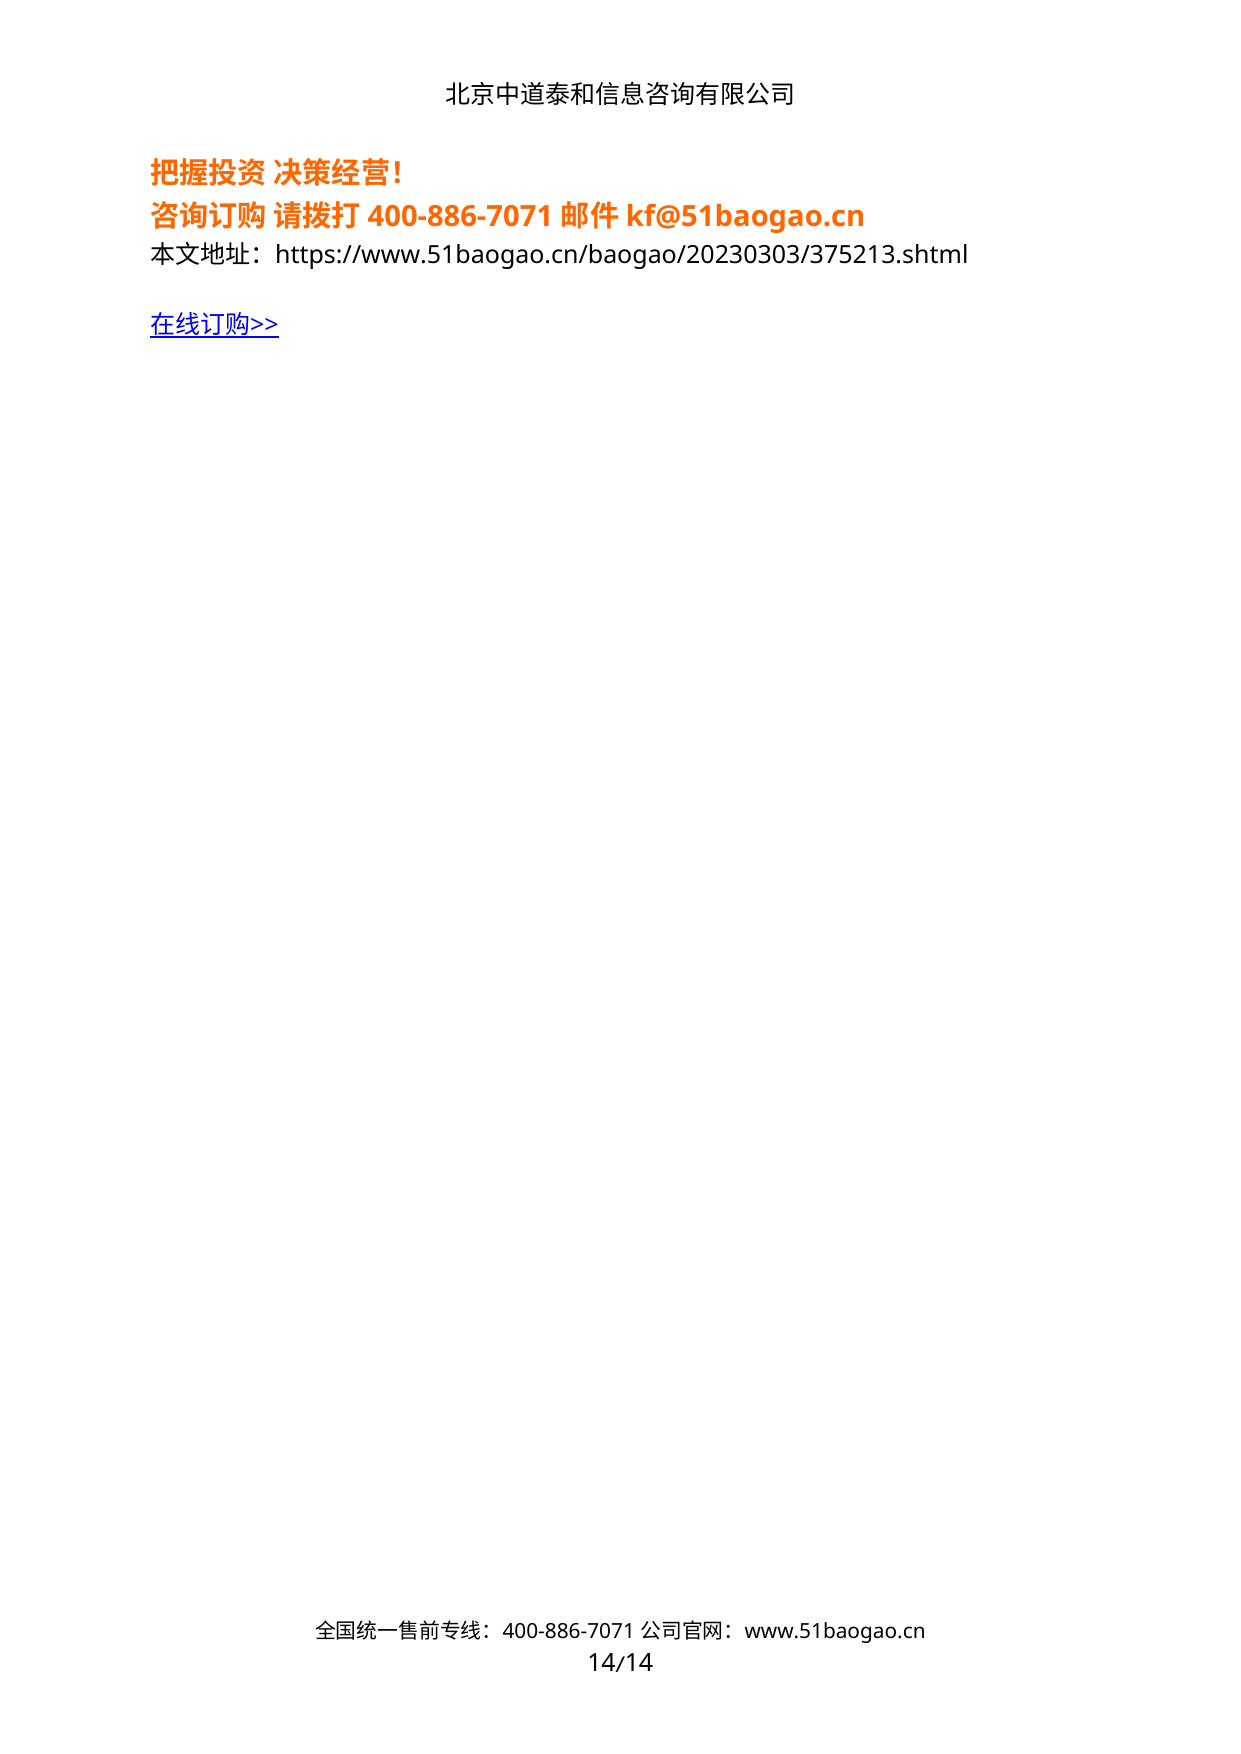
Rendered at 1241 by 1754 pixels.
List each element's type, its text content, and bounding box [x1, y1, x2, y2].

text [150, 150, 1090, 271]
text 在线订购>> [150, 271, 1090, 341]
